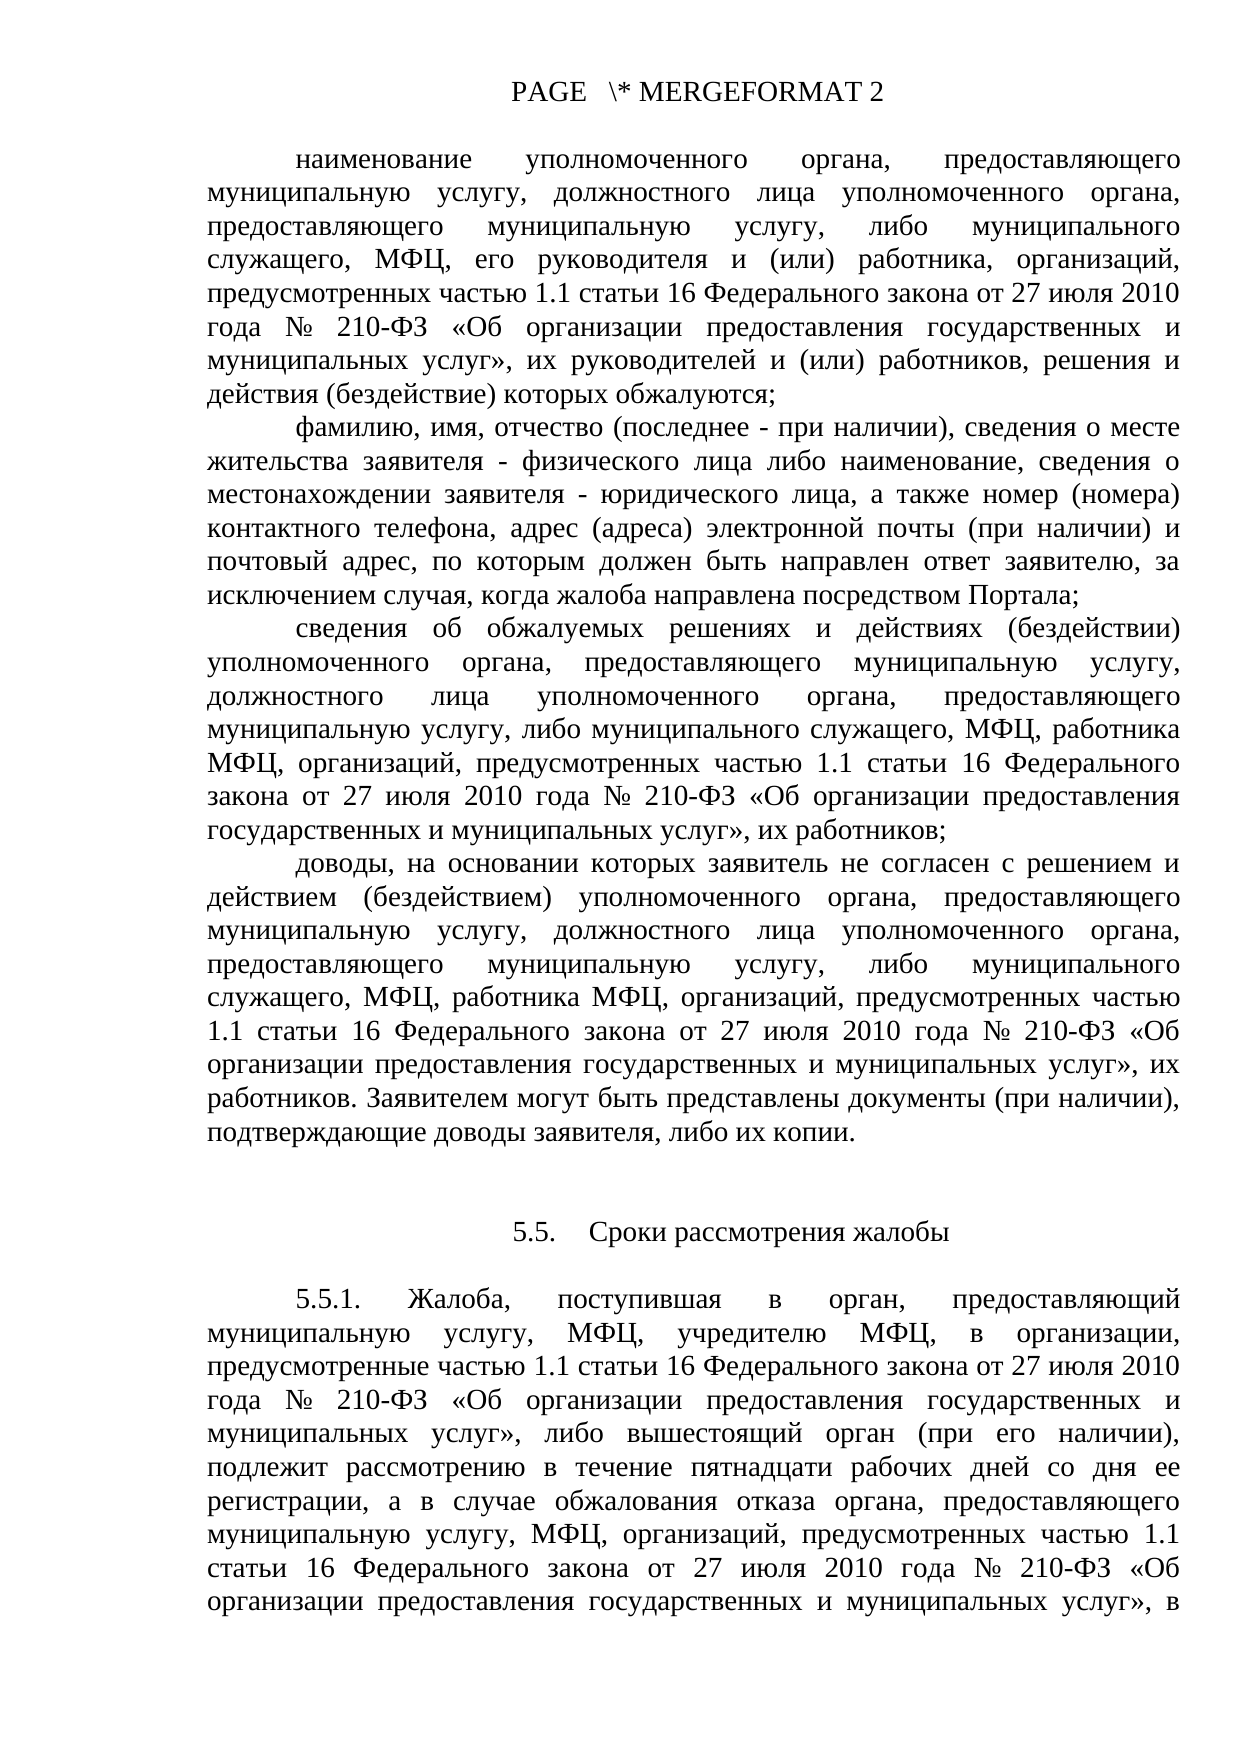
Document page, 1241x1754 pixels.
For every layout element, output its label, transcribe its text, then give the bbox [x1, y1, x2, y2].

text фамилию, имя, отчество (последнее - при наличии), сведения о месте жительства заявителя - физического лица либо наименование, сведения о местонахождении заявителя - юридического лица, а также номер (номера) контактного телефона, адрес (адреса) электронной почты (при наличии) и почтовый адрес, по которым должен быть направлен ответ заявителю, за исключением случая, когда жалоба направлена посредством Портала; [207, 409, 1181, 611]
text наименование уполномоченного органа, предоставляющего муниципальную услугу, должностного лица уполномоченного органа, предоставляющего муниципальную услугу, либо муниципального служащего, МФЦ, его руководителя и (или) работника, организаций, предусмотренных частью 1.1 статьи 16 Федерального закона от 27 июля 2010 года № 210-ФЗ «Об организации предоставления государственных и муниципальных услуг», их руководителей и (или) работников, решения и действия (бездействие) которых обжалуются; [207, 141, 1181, 409]
text доводы, на основании которых заявитель не согласен с решением и действием (бездействием) уполномоченного органа, предоставляющего муниципальную услугу, должностного лица уполномоченного органа, предоставляющего муниципальную услугу, либо муниципального служащего, МФЦ, работника МФЦ, организаций, предусмотренных частью 1.1 статьи 16 Федерального закона от 27 июля 2010 года № 210-ФЗ «Об организации предоставления государственных и муниципальных услуг», их работников. Заявителем могут быть представлены документы (при наличии), подтверждающие доводы заявителя, либо их копии. [207, 845, 1181, 1147]
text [207, 1281, 1181, 1617]
text сведения об обжалуемых решениях и действиях (бездействии) уполномоченного органа, предоставляющего муниципальную услугу, должностного лица уполномоченного органа, предоставляющего муниципальную услугу, либо муниципального служащего, МФЦ, работника МФЦ, организаций, предусмотренных частью 1.1 статьи 16 Федерального закона от 27 июля 2010 года № 210-ФЗ «Об организации предоставления государственных и муниципальных услуг», их работников; [207, 611, 1181, 845]
text 5.5. Сроки рассмотрения жалобы [207, 1214, 1181, 1248]
